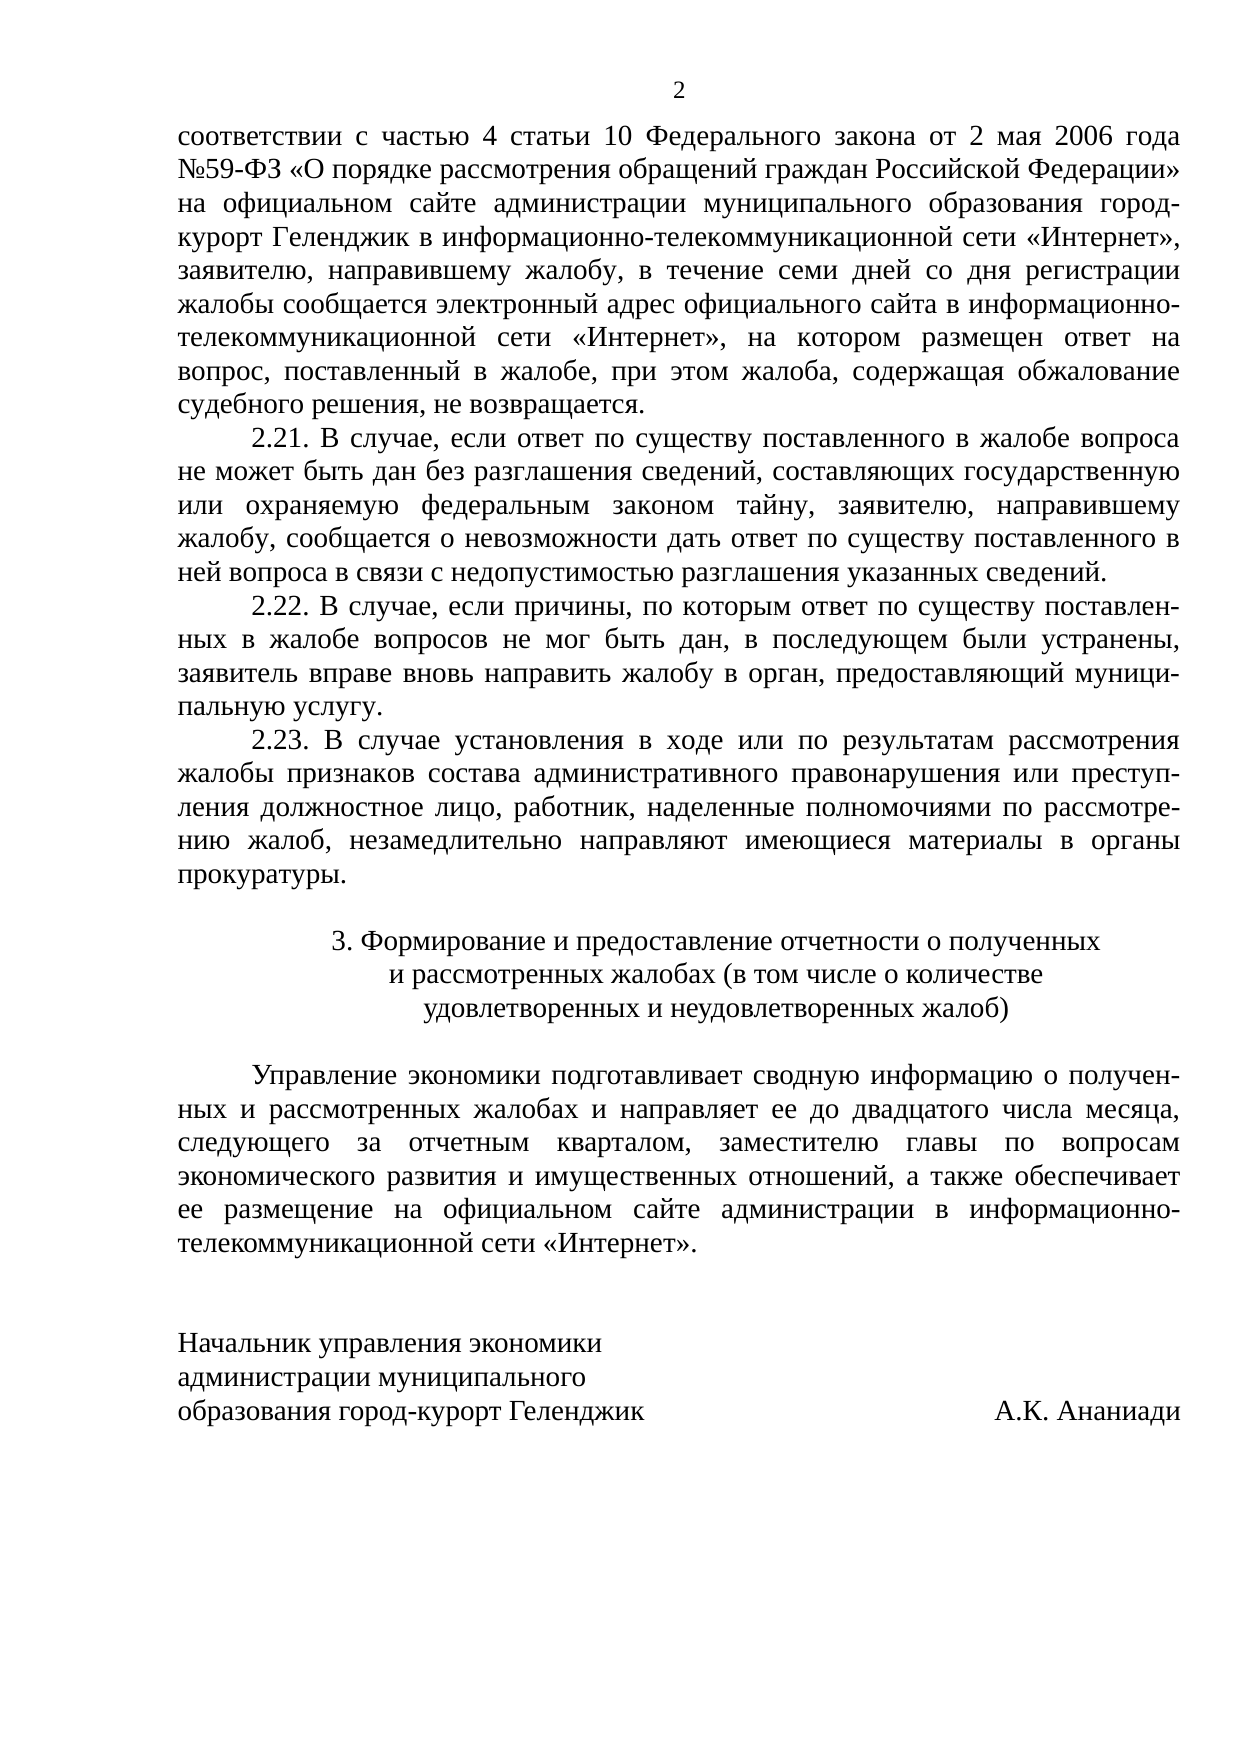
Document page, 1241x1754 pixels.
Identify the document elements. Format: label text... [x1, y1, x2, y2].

text администрации муниципального [177, 1359, 1181, 1393]
text удовлетворенных и неудовлетворенных жалоб) [177, 990, 1181, 1024]
text Управление экономики подготавливает сводную информацию о получен-ных и рассмотренных жалобах и направляет ее до двадцатого числа месяца, следующего за отчетным кварталом, заместителю главы по вопросам экономического развития и имущественных отношений, а также обеспечивает ее размещение на официальном сайте администрации в информационно-телекоммуникационной сети «Интернет». [177, 1057, 1181, 1258]
text образования город-курорт Геленджик А.К. Ананиади [177, 1393, 1181, 1426]
text 2.22. В случае, если причины, по которым ответ по существу поставлен-ных в жалобе вопросов не мог быть дан, в последующем были устранены, заявитель вправе вновь направить жалобу в орган, предоставляющий муници-пальную услугу. [177, 588, 1181, 722]
text Начальник управления экономики [177, 1326, 1181, 1359]
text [177, 118, 1181, 420]
text и рассмотренных жалобах (в том числе о количестве [177, 957, 1181, 990]
text 2.21. В случае, если ответ по существу поставленного в жалобе вопроса не может быть дан без разглашения сведений, составляющих государственную или охраняемую федеральным законом тайну, заявителю, направившему жалобу, сообщается о невозможности дать ответ по существу поставленного в ней вопроса в связи с недопустимостью разглашения указанных сведений. [177, 420, 1181, 588]
text 2.23. В случае установления в ходе или по результатам рассмотрения жалобы признаков состава административного правонарушения или преступ-ления должностное лицо, работник, наделенные полномочиями по рассмотре-нию жалоб, незамедлительно направляют имеющиеся материалы в органы прокуратуры. [177, 722, 1181, 889]
text 3. Формирование и предоставление отчетности о полученных [177, 923, 1181, 957]
